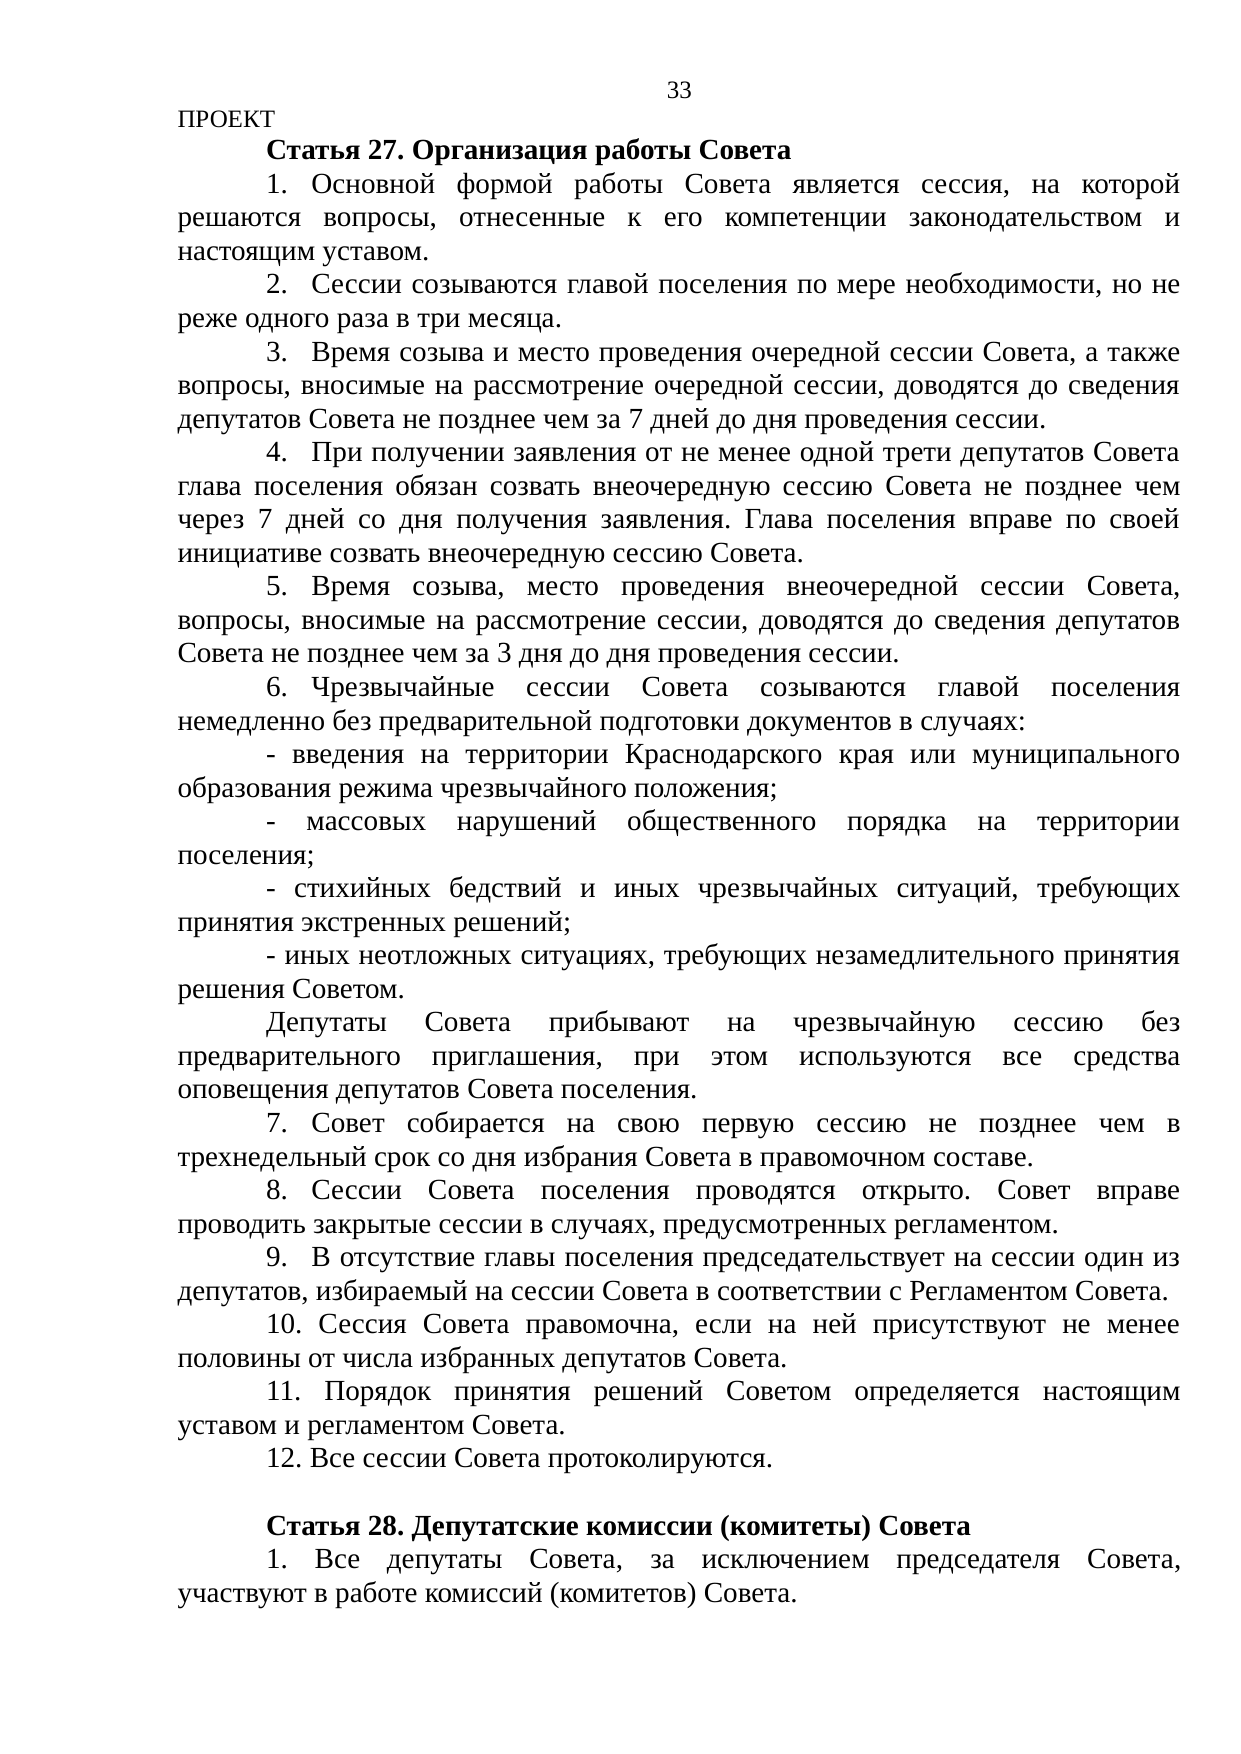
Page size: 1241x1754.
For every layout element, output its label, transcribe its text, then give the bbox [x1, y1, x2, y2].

subtitle Статья 28. Депутатские комиссии (комитеты) Совета [177, 1508, 1181, 1541]
text 11. Порядок принятия решений Советом определяется настоящим уставом и регламентом Совета. [177, 1373, 1181, 1441]
text - стихийных бедствий и иных чрезвычайных ситуаций, требующих принятия экстренных решений; [177, 870, 1181, 937]
list Основной формой работы Совета является сессия, на которой решаются вопросы, отнесенные к его компетенции законодательством и настоящим уставом. [177, 166, 1181, 267]
list Время созыва и место проведения очередной сессии Совета, а также вопросы, вносимые на рассмотрение очередной сессии, доводятся до сведения депутатов Совета не позднее чем за 7 дней до дня проведения сессии. [177, 334, 1181, 434]
list При получении заявления от не менее одной трети депутатов Совета глава поселения обязан созвать внеочередную сессию Совета не позднее чем через 7 дней со дня получения заявления. Глава поселения вправе по своей инициативе созвать внеочередную сессию Совета. [177, 434, 1181, 568]
list Чрезвычайные сессии Совета созываются главой поселения немедленно без предварительной подготовки документов в случаях: [177, 669, 1181, 736]
text 12. Все сессии Совета протоколируются. [177, 1441, 1181, 1474]
text 10. Сессия Совета правомочна, если на ней присутствуют не менее половины от числа избранных депутатов Совета. [177, 1306, 1181, 1373]
text - введения на территории Краснодарского края или муниципального образования режима чрезвычайного положения; [177, 736, 1181, 803]
text 1. Все депутаты Совета, за исключением председателя Совета, участвуют в работе комиссий (комитетов) Совета. [177, 1541, 1181, 1608]
list Сессии Совета поселения проводятся открыто. Совет вправе проводить закрытые сессии в случаях, предусмотренных регламентом. [177, 1172, 1181, 1239]
text Депутаты Совета прибывают на чрезвычайную сессию без предварительного приглашения, при этом используются все средства оповещения депутатов Совета поселения. [177, 1004, 1181, 1105]
text - массовых нарушений общественного порядка на территории поселения; [177, 803, 1181, 870]
list Сессии созываются главой поселения по мере необходимости, но не реже одного раза в три месяца. [177, 267, 1181, 334]
text Статья 27. Организация работы Совета [177, 132, 1181, 166]
list Время созыва, место проведения внеочередной сессии Совета, вопросы, вносимые на рассмотрение сессии, доводятся до сведения депутатов Совета не позднее чем за 3 дня до дня проведения сессии. [177, 568, 1181, 669]
list В отсутствие главы поселения председательствует на сессии один из депутатов, избираемый на сессии Совета в соответствии с Регламентом Совета. [177, 1239, 1181, 1306]
text - иных неотложных ситуациях, требующих незамедлительного принятия решения Советом. [177, 937, 1181, 1004]
list Совет собирается на свою первую сессию не позднее чем в трехнедельный срок со дня избрания Совета в правомочном составе. [177, 1105, 1181, 1172]
